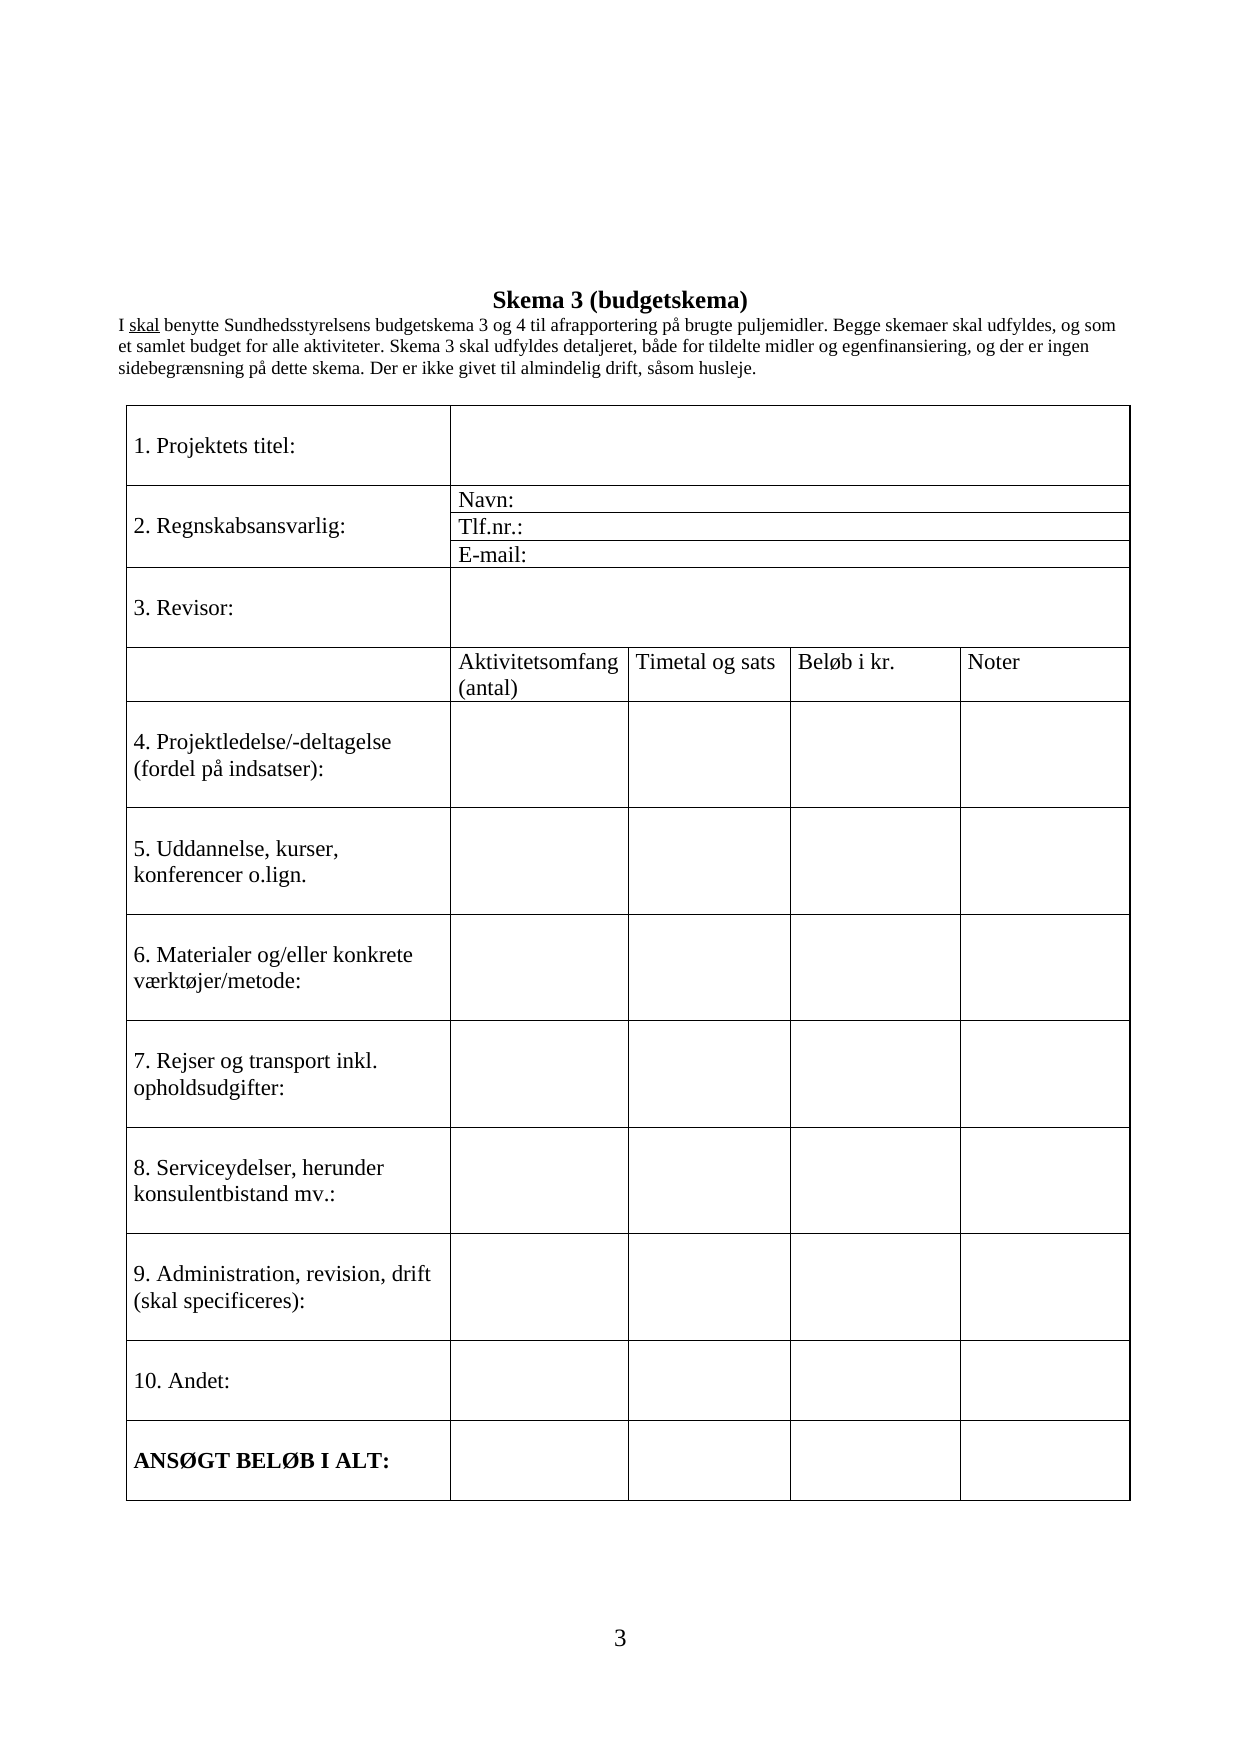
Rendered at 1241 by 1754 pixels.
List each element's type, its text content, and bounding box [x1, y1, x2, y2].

table_cell [791, 915, 960, 1020]
table_cell [451, 568, 1129, 647]
table_cell Timetal og sats [629, 648, 790, 701]
table_cell [451, 702, 628, 807]
table_cell [629, 1021, 790, 1127]
table_cell [451, 1421, 628, 1500]
table_cell [961, 1341, 1129, 1420]
table_cell [791, 1421, 960, 1500]
table_cell [629, 1341, 790, 1420]
table_cell [629, 1421, 790, 1500]
table_cell [629, 808, 790, 914]
table_cell 8. Serviceydelser, herunder konsulentbistand mv.: [127, 1128, 450, 1233]
table_cell [451, 808, 628, 914]
table_cell [629, 702, 790, 807]
table_cell [451, 1234, 628, 1339]
table_cell [451, 1128, 628, 1233]
table_cell [961, 1021, 1129, 1127]
table_cell 10. Andet: [127, 1341, 450, 1420]
table_cell Noter [961, 648, 1129, 701]
table_cell [791, 1021, 960, 1127]
table_cell [629, 1234, 790, 1339]
table_cell [451, 915, 628, 1020]
table_cell 5. Uddannelse, kurser, konferencer o.lign. [127, 808, 450, 914]
table_header [451, 406, 1129, 485]
table_cell [961, 1128, 1129, 1233]
text I skal benytte Sundhedsstyrelsens budgetskema 3 og 4 til afrapportering på brugte puljemidler. Begge skemaer skal udfyldes, og som et samlet budget for alle aktiviteter. Skema 3 skal udfyldes detaljeret, både for tildelte midler og egenfinansiering, og der er ingen sidebegrænsning på dette skema. Der er ikke givet til almindelig drift, såsom husleje. [118, 314, 1122, 378]
text Skema 3 (budgetskema) [118, 285, 1122, 314]
table_cell [791, 1341, 960, 1420]
table_cell [961, 1421, 1129, 1500]
table_cell 3. Revisor: [127, 568, 450, 647]
table_cell Navn: [451, 486, 1129, 512]
table_cell Beløb i kr. [791, 648, 960, 701]
table_cell [451, 1021, 628, 1127]
table_cell 6. Materialer og/eller konkrete værktøjer/metode: [127, 915, 450, 1020]
table_cell 2. Regnskabsansvarlig: [127, 486, 450, 567]
table_cell [791, 1128, 960, 1233]
table_header 1. Projektets titel: [127, 406, 450, 485]
table_cell E-mail: [451, 541, 1129, 567]
table_cell [961, 1234, 1129, 1339]
table_cell 9. Administration, revision, drift (skal specificeres): [127, 1234, 450, 1339]
table_cell [451, 1341, 628, 1420]
table_cell [629, 915, 790, 1020]
table_cell 7. Rejser og transport inkl. opholdsudgifter: [127, 1021, 450, 1127]
table_cell [791, 702, 960, 807]
table_cell [127, 648, 450, 701]
table_cell [961, 808, 1129, 914]
table_cell [629, 1128, 790, 1233]
table_cell [791, 808, 960, 914]
table_cell ANSØGT BELØB I ALT: [127, 1421, 450, 1500]
table_cell Aktivitetsomfang (antal) [451, 648, 628, 701]
table_cell Tlf.nr.: [451, 513, 1129, 539]
table_cell [961, 915, 1129, 1020]
table_cell 4. Projektledelse/-deltagelse (fordel på indsatser): [127, 702, 450, 807]
table_cell [791, 1234, 960, 1339]
table_cell [961, 702, 1129, 807]
